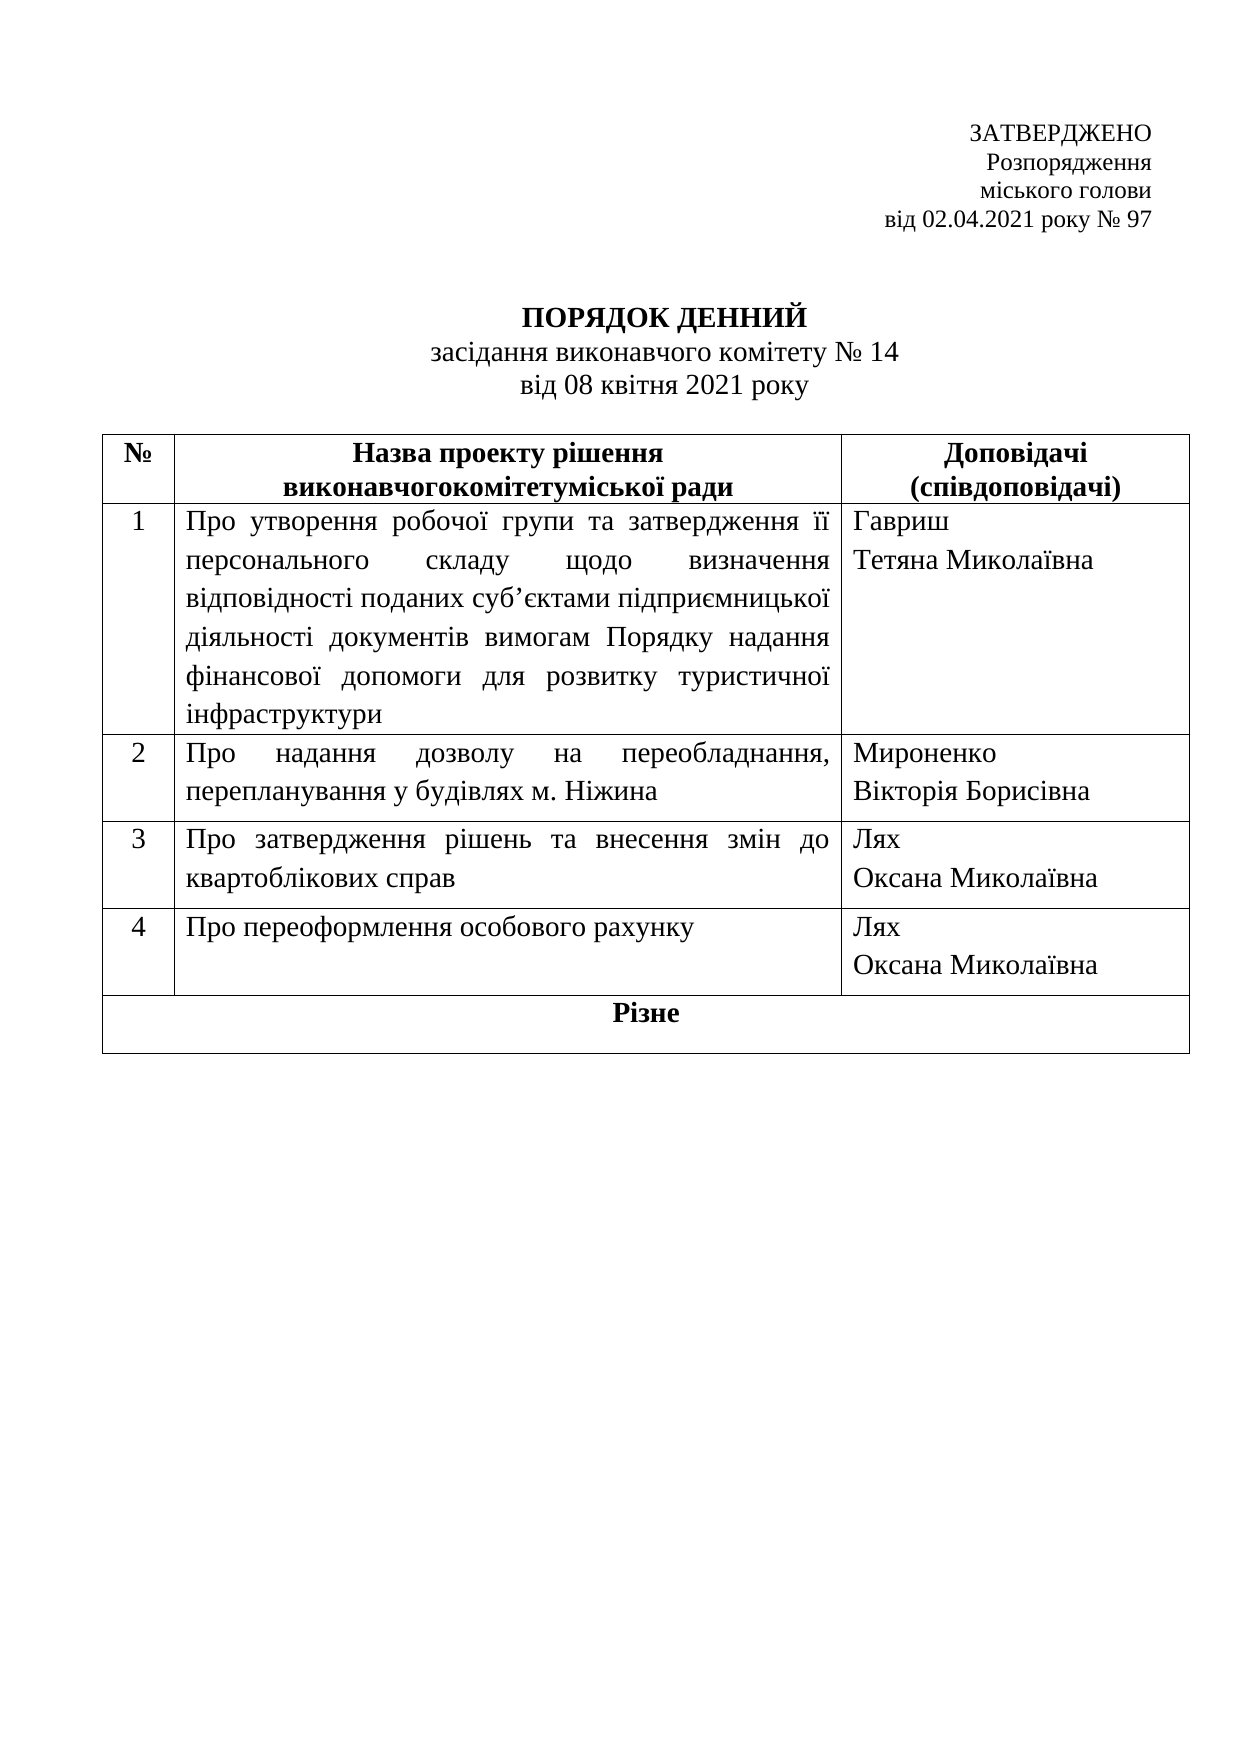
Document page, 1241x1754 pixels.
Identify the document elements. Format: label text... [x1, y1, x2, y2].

table_cell Гавриш Тетяна Миколаївна [842, 504, 1189, 734]
table_cell Про надання дозволу на переобладнання, перепланування у будівлях м. Ніжина [175, 735, 841, 821]
table_header Назва проекту рішення виконавчогокомітетуміської ради [175, 435, 841, 502]
text від 02.04.2021 року № 97 [177, 204, 1152, 233]
text від 08 квітня 2021 року [177, 367, 1152, 401]
table_cell 4 [103, 909, 174, 994]
table_cell Про переоформлення особового рахунку [175, 909, 841, 994]
table_cell Різне [103, 996, 1189, 1052]
table_cell Про затвердження рішень та внесення змін до квартоблікових справ [175, 822, 841, 908]
text засідання виконавчого комітету № 14 [177, 334, 1152, 367]
text Розпорядження [177, 147, 1152, 176]
table_cell Лях Оксана Миколаївна [842, 909, 1189, 994]
table_cell Про утворення робочої групи та затвердження її персонального складу щодо визначення відповідності поданих суб’єктами підприємницької діяльності документів вимогам Порядку надання фінансової допомоги для розвитку туристичної інфраструктури [175, 504, 841, 734]
table_cell 2 [103, 735, 174, 821]
table_cell 1 [103, 504, 174, 734]
table_cell 3 [103, 822, 174, 908]
table_cell Мироненко Вікторія Борисівна [842, 735, 1189, 821]
table_cell Лях Оксана Миколаївна [842, 822, 1189, 908]
text міського голови [177, 176, 1152, 204]
text ЗАТВЕРДЖЕНО [177, 118, 1152, 147]
table_header № [103, 435, 174, 502]
table_header Доповідачі (співдоповідачі) [842, 435, 1189, 502]
text ПОРЯДОК ДЕННИЙ [177, 300, 1152, 334]
